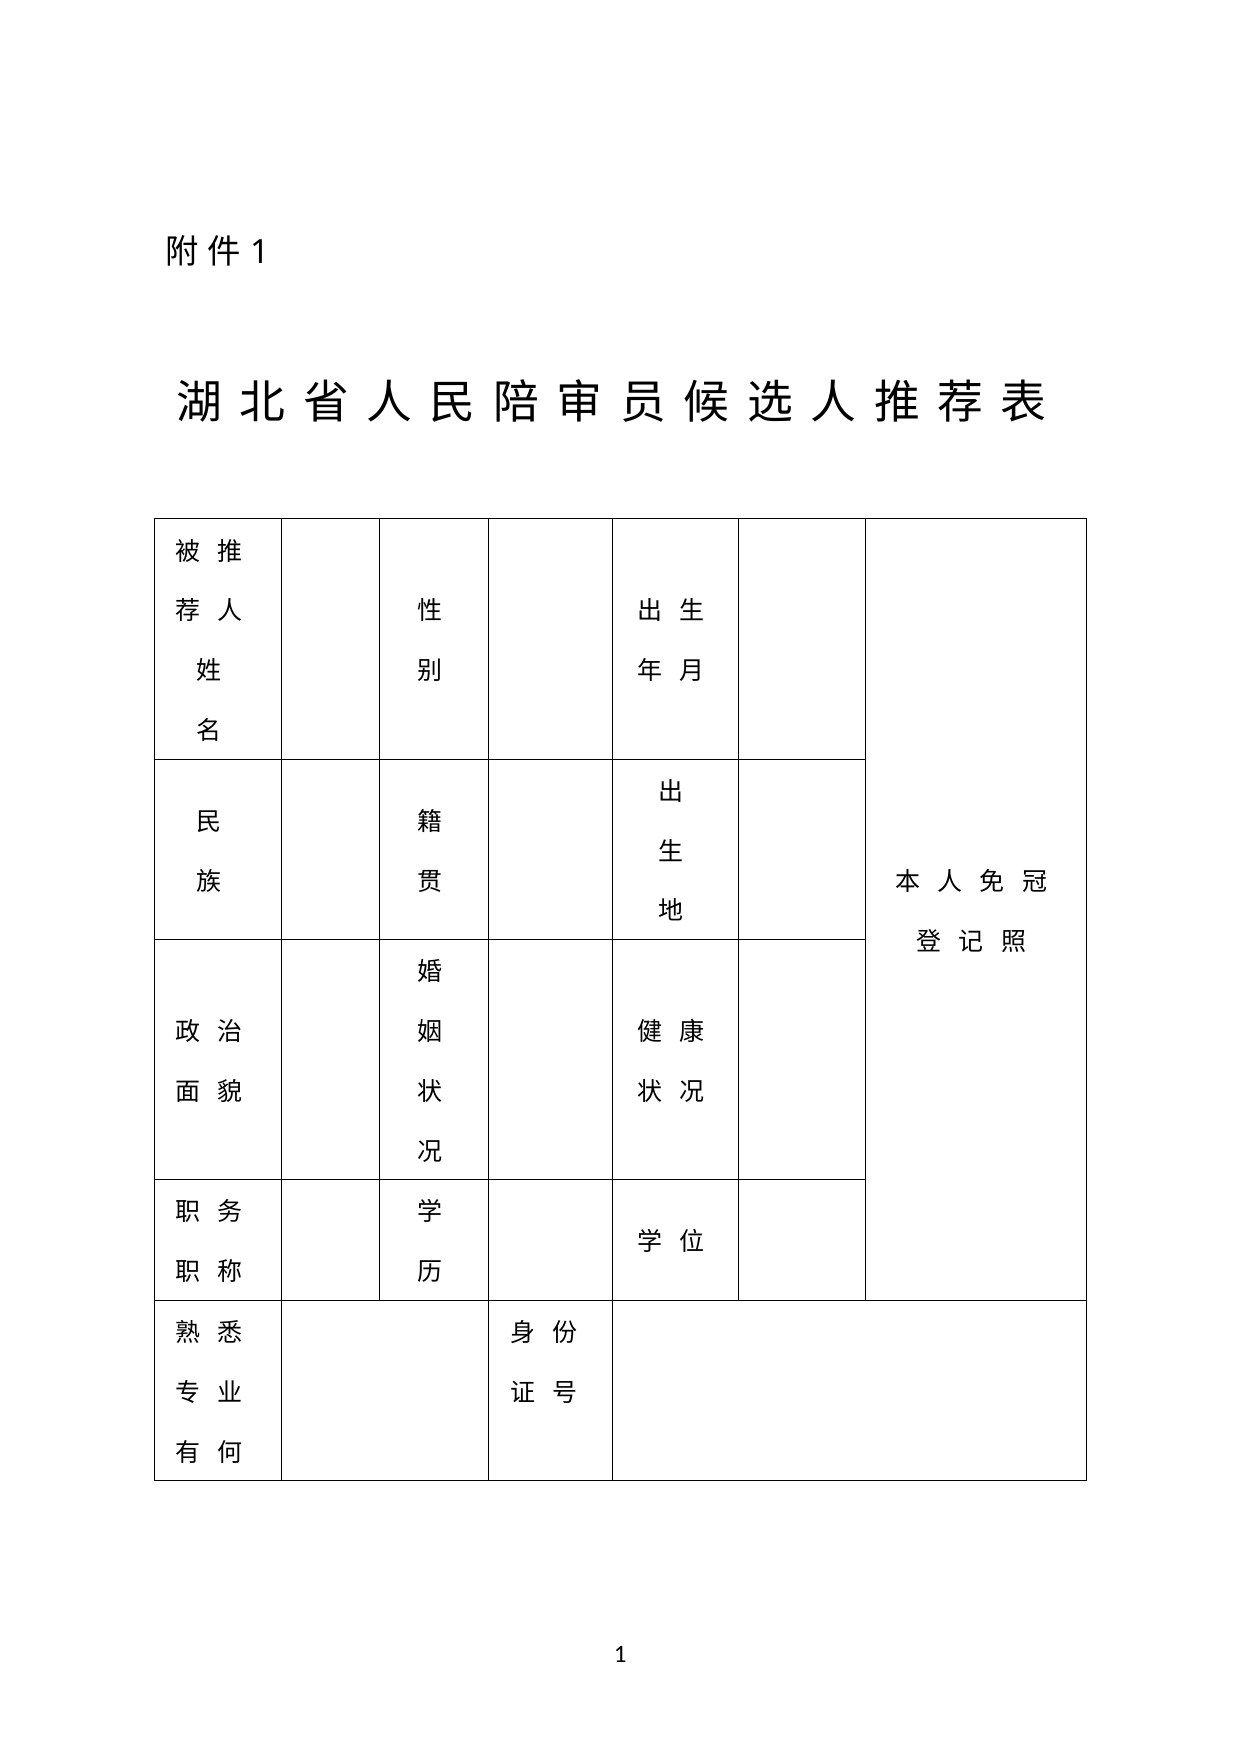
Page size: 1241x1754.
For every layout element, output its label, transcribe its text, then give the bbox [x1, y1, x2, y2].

table_cell 籍贯 [380, 760, 488, 939]
table_cell 健康状况 [613, 940, 738, 1179]
table_header 性别 [380, 519, 488, 758]
table_cell [282, 940, 379, 1179]
table_cell 政治面貌 [155, 940, 281, 1179]
table_cell 婚姻 状况 [380, 940, 488, 1179]
table_cell [282, 1180, 379, 1300]
table_cell 职务职称 [155, 1180, 281, 1300]
table_cell 身份证号 [489, 1301, 612, 1480]
text 附件1 [165, 219, 1075, 279]
table_cell [739, 1180, 865, 1300]
table_cell [282, 760, 379, 939]
table_header 被推荐人 姓 名 [155, 519, 281, 758]
table_cell [489, 1180, 612, 1300]
table_cell [489, 760, 612, 939]
table_cell 学历 [380, 1180, 488, 1300]
table_cell 学位 [613, 1180, 738, 1300]
table_header [739, 519, 865, 758]
table_header [282, 519, 379, 758]
table_cell [489, 940, 612, 1179]
table_cell [739, 760, 865, 939]
table_cell 出 生 地 [613, 760, 738, 939]
table_cell 民 族 [155, 760, 281, 939]
text 湖北省人民陪审员候选人推荐表 [165, 339, 1075, 458]
table_header [489, 519, 612, 758]
table_header 本人免冠登记照 [866, 519, 1086, 1300]
table_cell [739, 940, 865, 1179]
table_header 出生年月 [613, 519, 738, 758]
table_cell [282, 1301, 488, 1480]
table_cell [613, 1301, 1086, 1480]
table_cell 熟悉专业 有何特长 [155, 1301, 281, 1480]
